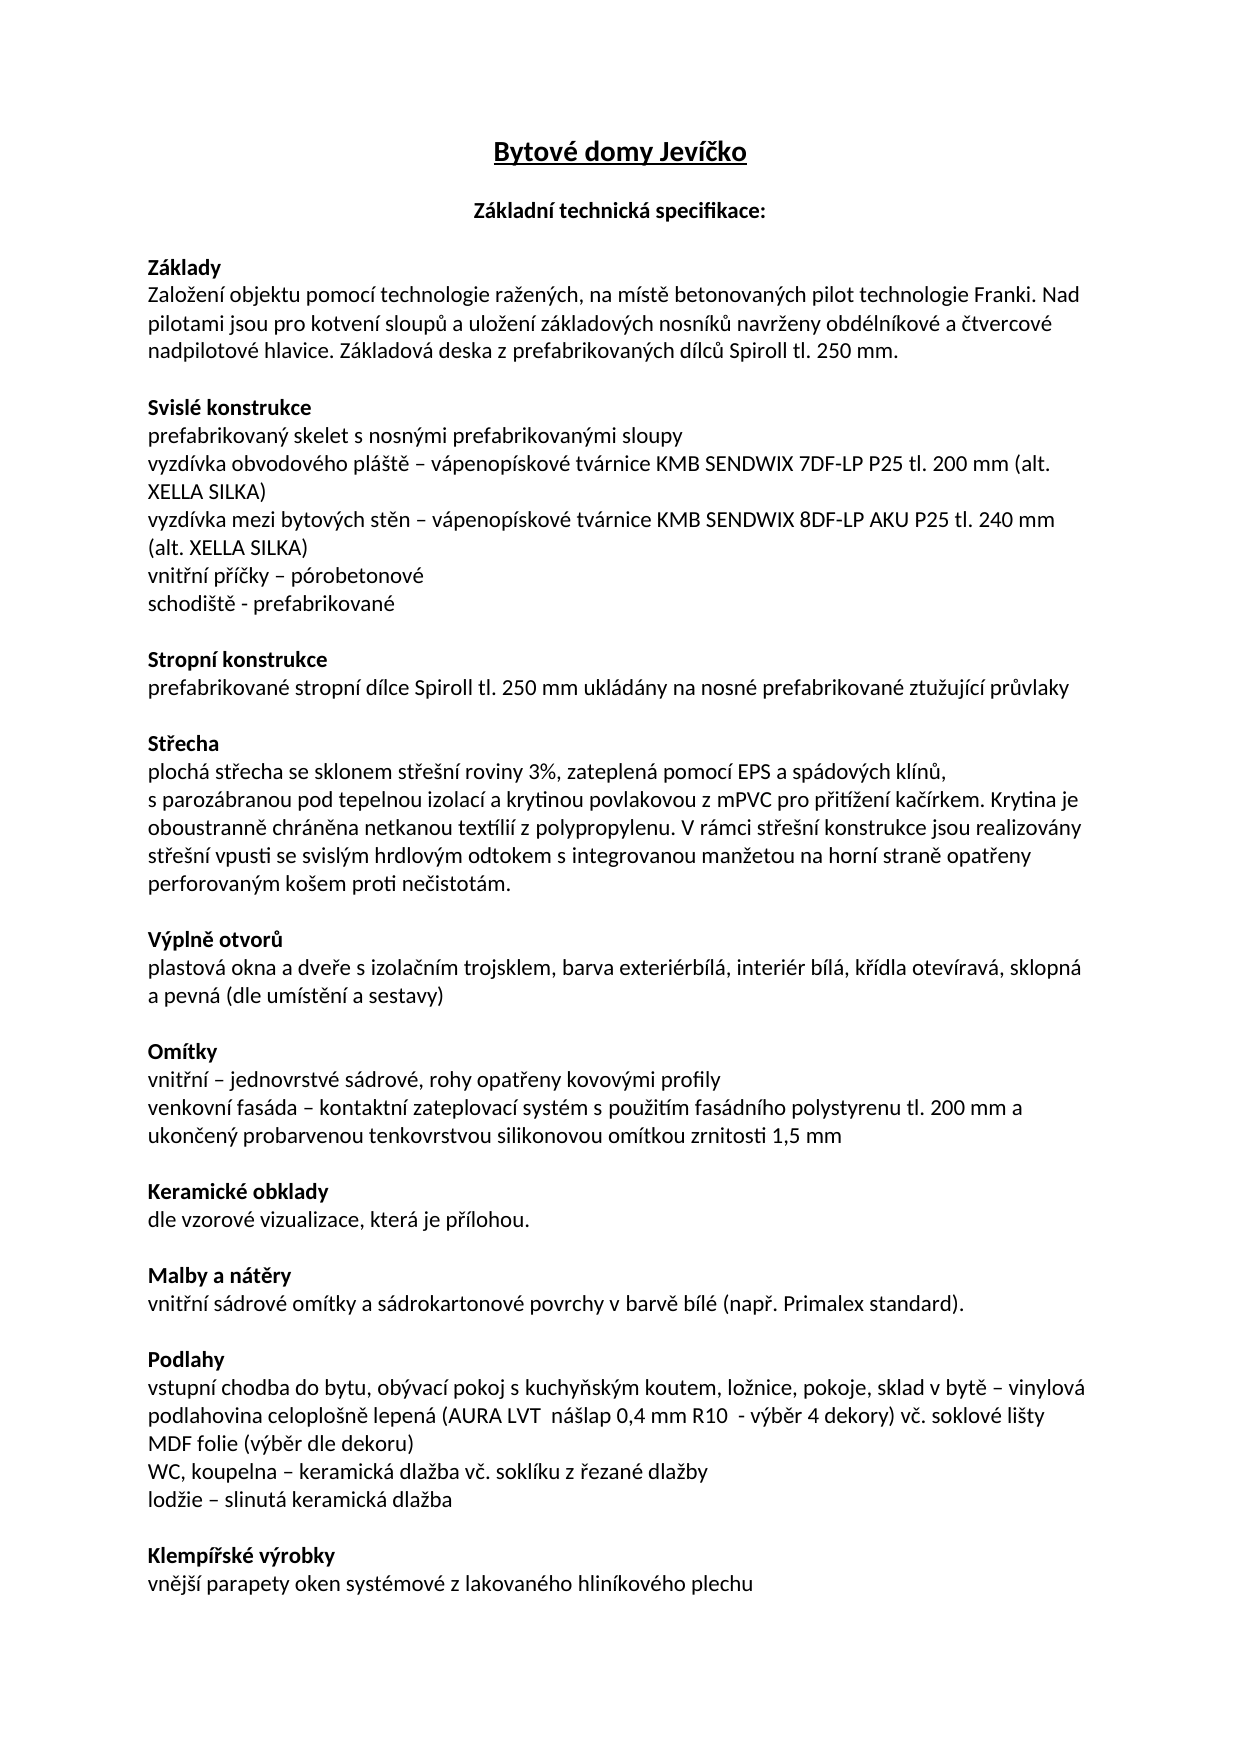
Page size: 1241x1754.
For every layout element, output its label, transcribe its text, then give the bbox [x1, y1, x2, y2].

text prefabrikované stropní dílce Spiroll tl. 250 mm ukládány na nosné prefabrikované ztužující průvlaky [148, 673, 1093, 701]
text Keramické obklady [148, 1177, 1093, 1205]
text Založení objektu pomocí technologie ražených, na místě betonovaných pilot technologie Franki. Nad pilotami jsou pro kotvení sloupů a uložení základových nosníků navrženy obdélníkové a čtvercové nadpilotové hlavice. Základová deska z prefabrikovaných dílců Spiroll tl. 250 mm. [148, 281, 1093, 365]
text dle vzorové vizualizace, která je přílohou. [148, 1205, 1093, 1233]
text schodiště - prefabrikované [148, 589, 1093, 617]
text vnější parapety oken systémové z lakovaného hliníkového plechu [148, 1569, 1093, 1598]
text WC, koupelna – keramická dlažba vč. soklíku z řezané dlažby [148, 1457, 1093, 1486]
text venkovní fasáda – kontaktní zateplovací systém s použitím fasádního polystyrenu tl. 200 mm a ukončený probarvenou tenkovrstvou silikonovou omítkou zrnitosti 1,5 mm [148, 1093, 1093, 1149]
text vstupní chodba do bytu, obývací pokoj s kuchyňským koutem, ložnice, pokoje, sklad v bytě – vinylová podlahovina celoplošně lepená (AURA LVT nášlap 0,4 mm R10 - výběr 4 dekory) vč. soklové lišty MDF folie (výběr dle dekoru) [148, 1373, 1093, 1457]
text vyzdívka mezi bytových stěn – vápenopískové tvárnice KMB SENDWIX 8DF-LP AKU P25 tl. 240 mm (alt. XELLA SILKA) [148, 505, 1093, 561]
text Střecha [148, 729, 1093, 757]
text vnitřní příčky – pórobetonové [148, 561, 1093, 589]
text prefabrikovaný skelet s nosnými prefabrikovanými sloupy [148, 421, 1093, 449]
text Základy [148, 253, 1093, 281]
text Bytové domy Jevíčko [148, 133, 1093, 168]
text plastová okna a dveře s izolačním trojsklem, barva exteriérbílá, interiér bílá, křídla otevíravá, sklopná a pevná (dle umístění a sestavy) [148, 953, 1093, 1009]
text lodžie – slinutá keramická dlažba [148, 1486, 1093, 1513]
text Omítky [148, 1037, 1093, 1065]
text Podlahy [148, 1345, 1093, 1373]
text Svislé konstrukce [148, 393, 1093, 421]
text plochá střecha se sklonem střešní roviny 3%, zateplená pomocí EPS a spádových klínů, s parozábranou pod tepelnou izolací a krytinou povlakovou z mPVC pro přitížení kačírkem. Krytina je oboustranně chráněna netkanou textílií z polypropylenu. V rámci střešní konstrukce jsou realizovány střešní vpusti se svislým hrdlovým odtokem s integrovanou manžetou na horní straně opatřeny perforovaným košem proti nečistotám. [148, 757, 1093, 897]
text Stropní konstrukce [148, 645, 1093, 673]
text Klempířské výrobky [148, 1542, 1093, 1569]
text vnitřní – jednovrstvé sádrové, rohy opatřeny kovovými profily [148, 1065, 1093, 1093]
text Malby a nátěry [148, 1261, 1093, 1289]
text vyzdívka obvodového pláště – vápenopískové tvárnice KMB SENDWIX 7DF-LP P25 tl. 200 mm (alt. XELLA SILKA) [148, 449, 1093, 505]
text Výplně otvorů [148, 925, 1093, 953]
text Základní technická specifikace: [148, 197, 1093, 224]
text vnitřní sádrové omítky a sádrokartonové povrchy v barvě bílé (např. Primalex standard). [148, 1289, 1093, 1317]
